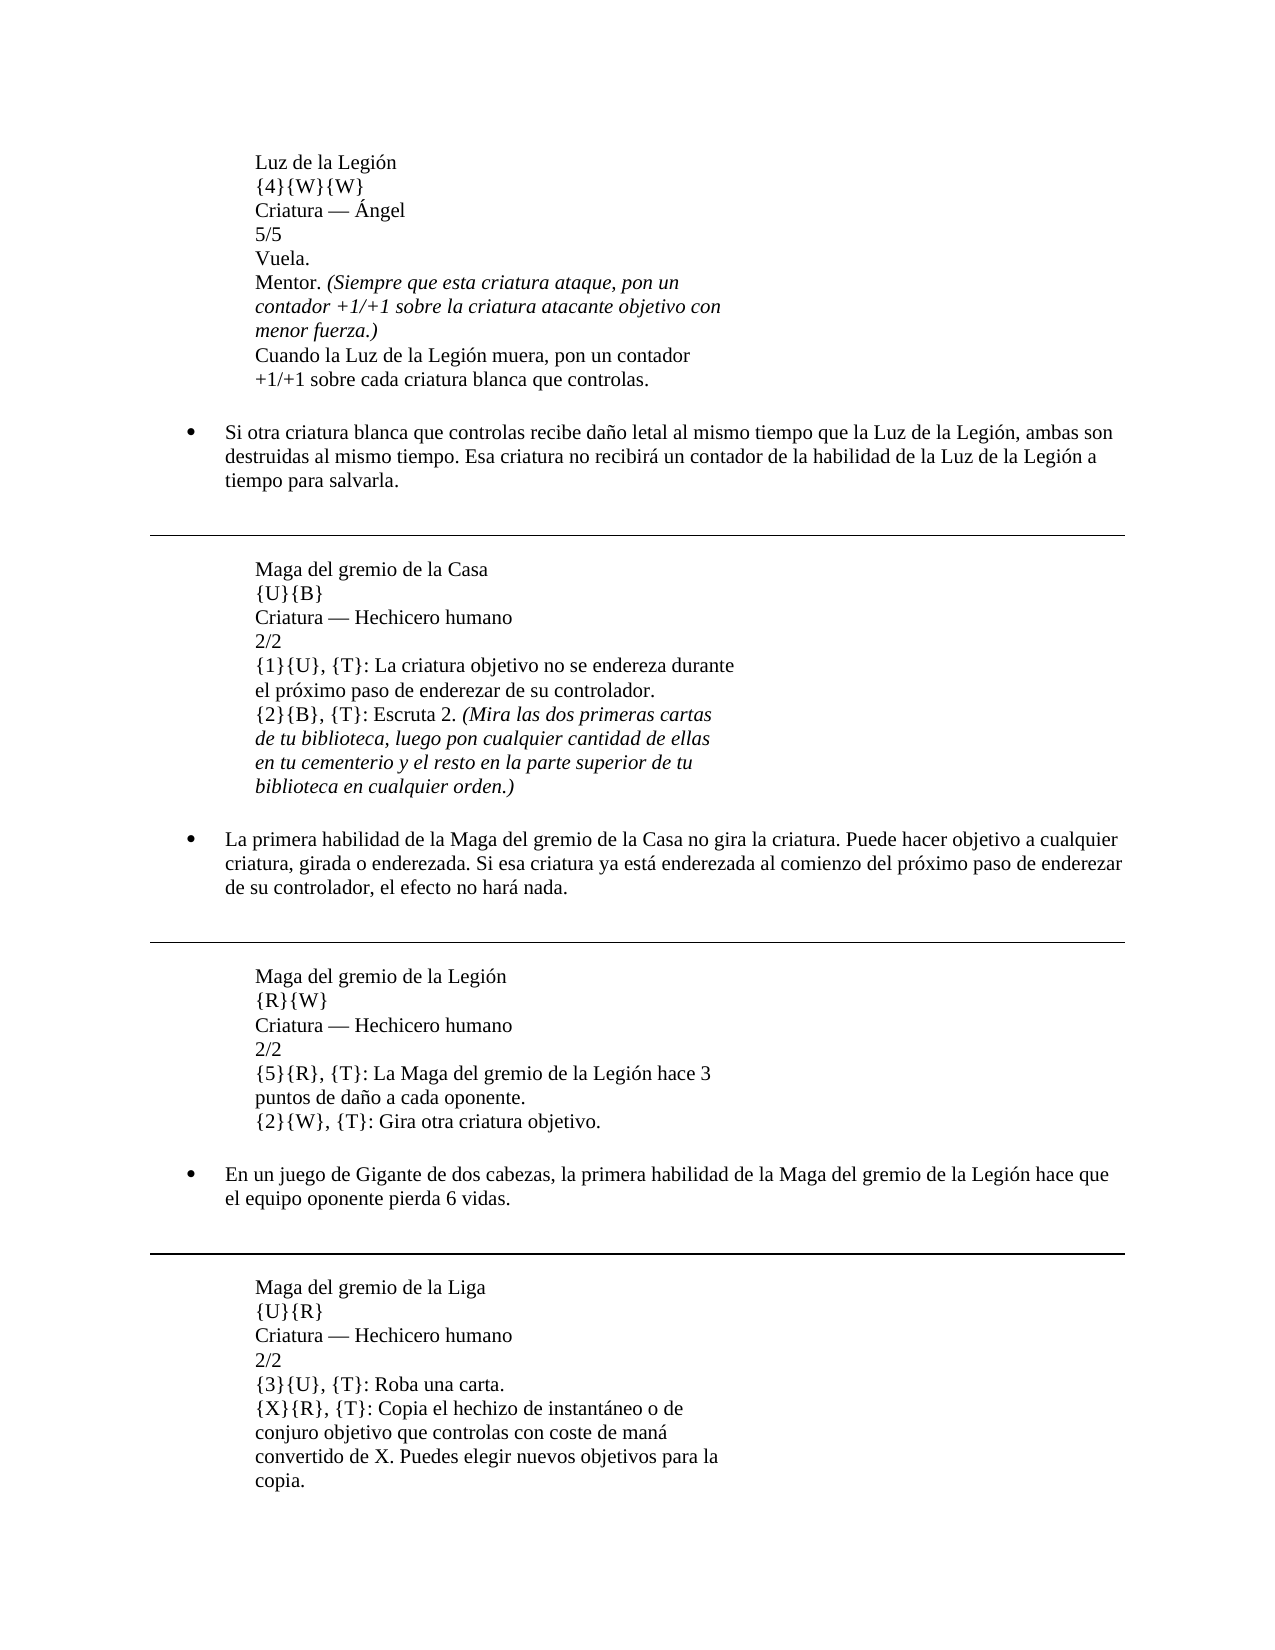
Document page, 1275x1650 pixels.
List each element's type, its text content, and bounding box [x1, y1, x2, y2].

text Maga del gremio de la Legión {R}{W} Criatura — Hechicero humano 2/2 {5}{R}, {T}: La Maga del gremio de la Legión hace 3 puntos de daño a cada oponente. {2}{W}, {T}: Gira otra criatura objetivo. [255, 964, 735, 1133]
list En un juego de Gigante de dos cabezas, la primera habilidad de la Maga del gremio de la Legión hace que el equipo oponente pierda 6 vidas. [187, 1162, 1125, 1210]
list Si otra criatura blanca que controlas recibe daño letal al mismo tiempo que la Luz de la Legión, ambas son destruidas al mismo tiempo. Esa criatura no recibirá un contador de la habilidad de la Luz de la Legión a tiempo para salvarla. [187, 420, 1125, 492]
list La primera habilidad de la Maga del gremio de la Casa no gira la criatura. Puede hacer objetivo a cualquier criatura, girada o enderezada. Si esa criatura ya está enderezada al comienzo del próximo paso de enderezar de su controlador, el efecto no hará nada. [187, 827, 1125, 899]
text Maga del gremio de la Casa {U}{B} Criatura — Hechicero humano 2/2 {1}{U}, {T}: La criatura objetivo no se endereza durante el próximo paso de enderezar de su controlador. {2}{B}, {T}: Escruta 2. (Mira las dos primeras cartas de tu biblioteca, luego pon cualquier cantidad de ellas en tu cementerio y el resto en la parte superior de tu biblioteca en cualquier orden.) [255, 557, 735, 798]
text Luz de la Legión {4}{W}{W} Criatura — Ángel 5/5 Vuela. Mentor. (Siempre que esta criatura ataque, pon un contador +1/+1 sobre la criatura atacante objetivo con menor fuerza.) Cuando la Luz de la Legión muera, pon un contador +1/+1 sobre cada criatura blanca que controlas. [255, 150, 735, 391]
text Maga del gremio de la Liga {U}{R} Criatura — Hechicero humano 2/2 {3}{U}, {T}: Roba una carta. {X}{R}, {T}: Copia el hechizo de instantáneo o de conjuro objetivo que controlas con coste de maná convertido de X. Puedes elegir nuevos objetivos para la copia. [255, 1275, 735, 1492]
